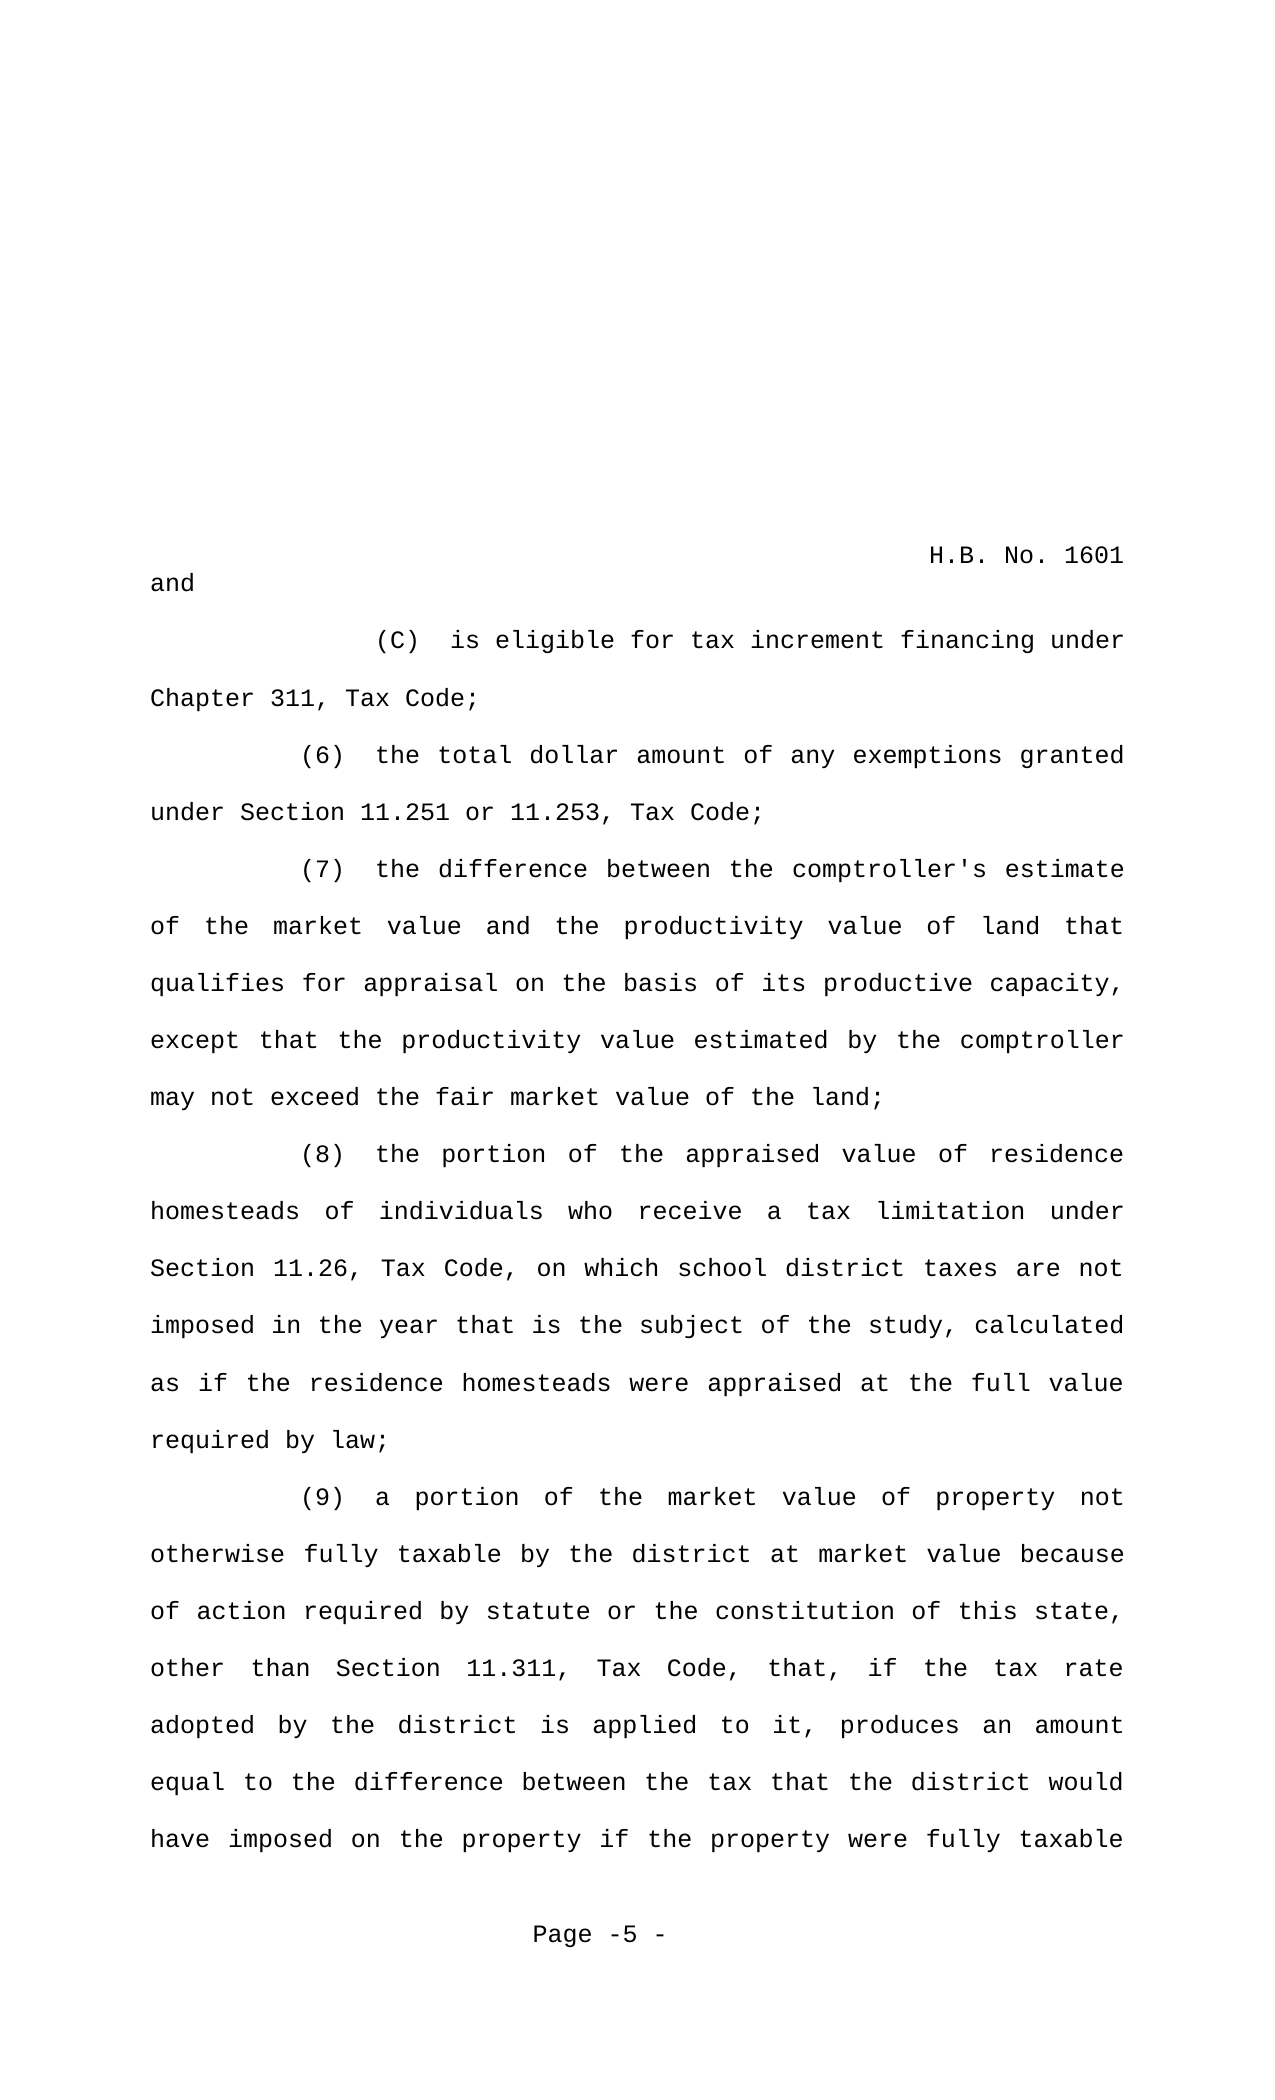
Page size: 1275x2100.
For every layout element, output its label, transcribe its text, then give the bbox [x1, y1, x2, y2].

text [150, 1484, 1125, 1855]
text (C) is eligible for tax increment financing under Chapter 311, Tax Code; [150, 628, 1125, 713]
text (7) the difference between the comptroller's estimate of the market value and the productivity value of land that qualifies for appraisal on the basis of its productive capacity, except that the productivity value estimated by the comptroller may not exceed the fair market value of the land; [150, 856, 1125, 1113]
text (6) the total dollar amount of any exemptions granted under Section 11.251 or 11.253, Tax Code; [150, 742, 1125, 828]
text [150, 571, 1125, 599]
text (8) the portion of the appraised value of residence homesteads of individuals who receive a tax limitation under Section 11.26, Tax Code, on which school district taxes are not imposed in the year that is the subject of the study, calculated as if the residence homesteads were appraised at the full value required by law; [150, 1142, 1125, 1456]
